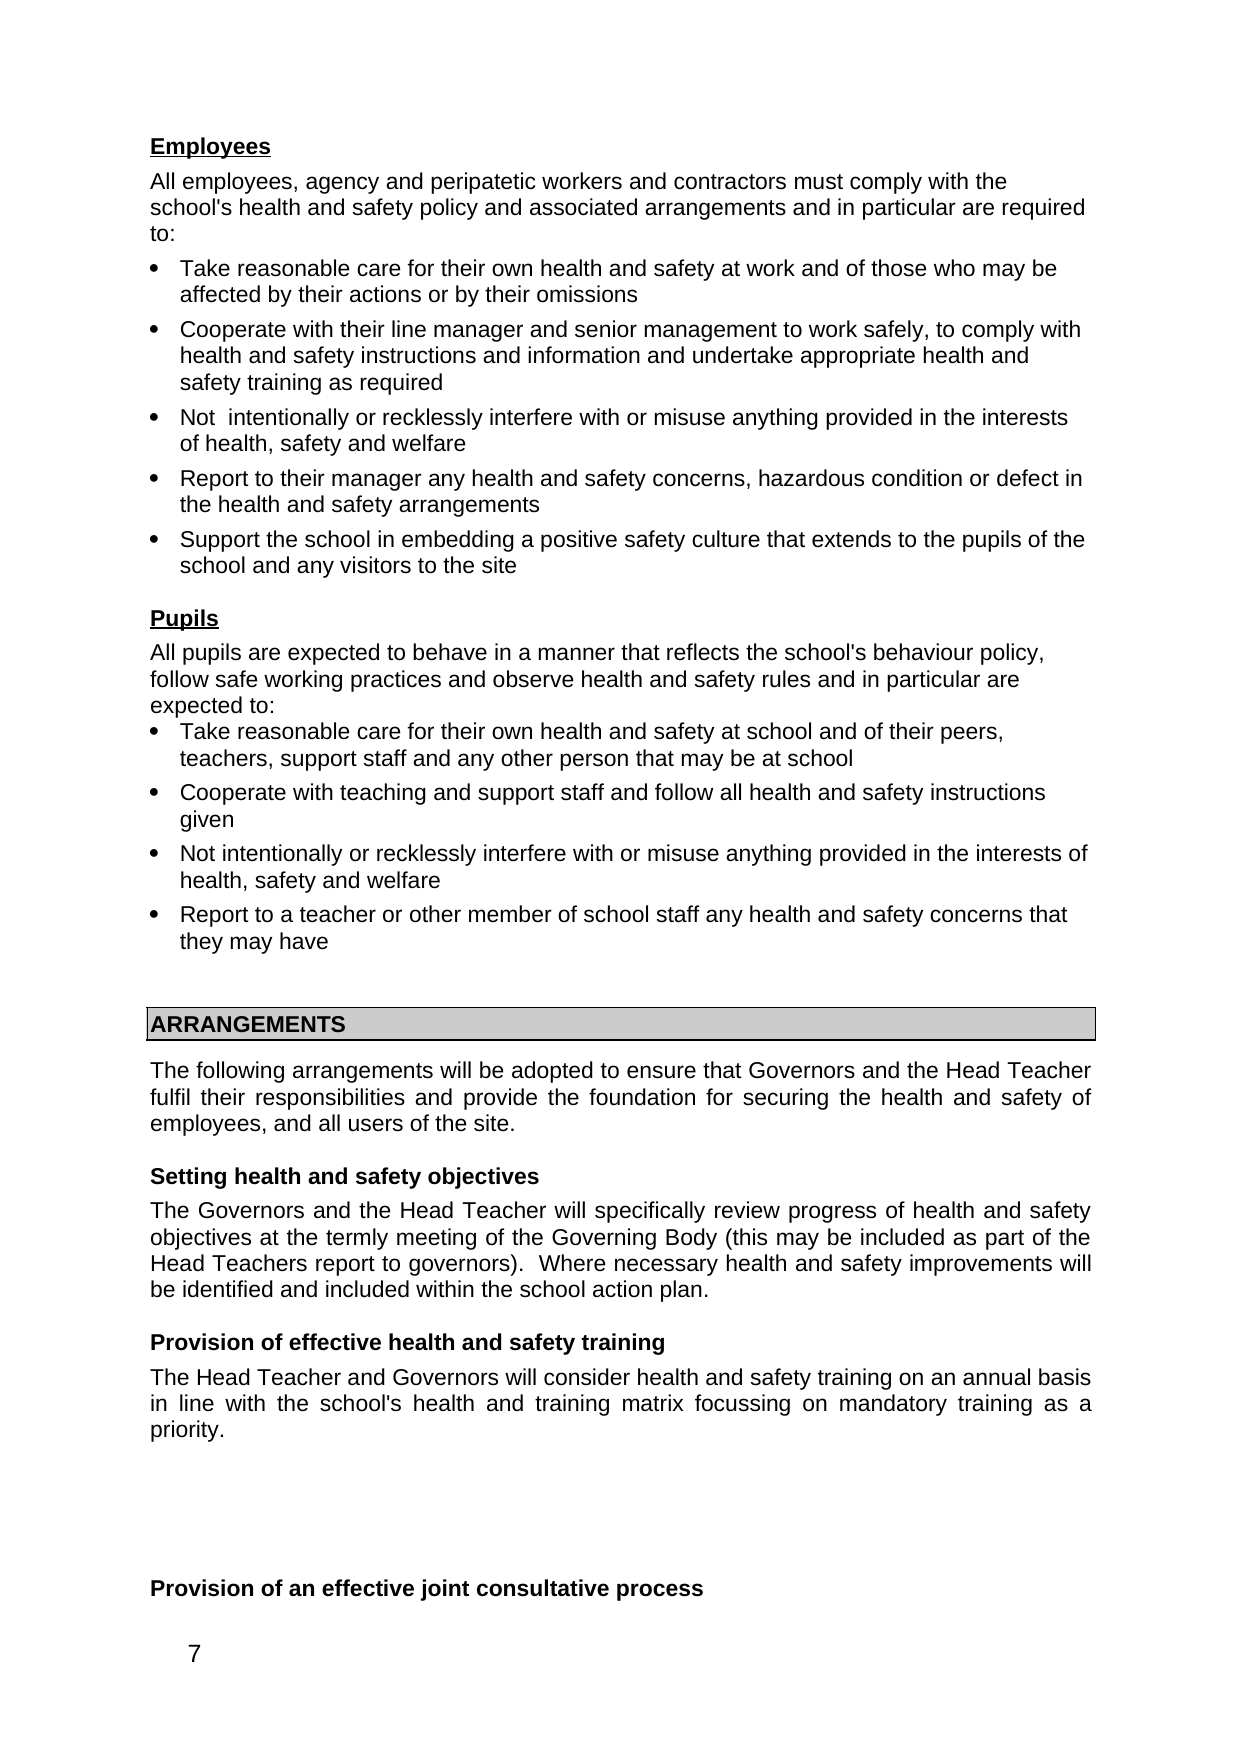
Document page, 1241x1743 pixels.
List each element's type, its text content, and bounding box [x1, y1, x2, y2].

text Provision of effective health and safety training [150, 1329, 1093, 1355]
text Provision of an effective joint consultative process [150, 1574, 1093, 1601]
list Cooperate with teaching and support staff and follow all health and safety instructions given [150, 779, 1093, 832]
list Take reasonable care for their own health and safety at work and of those who may be affected by their actions or by their omissions [150, 255, 1093, 308]
list Support the school in embedding a positive safety culture that extends to the pupils of the school and any visitors to the site [150, 526, 1093, 578]
list Report to their manager any health and safety concerns, hazardous condition or defect in the health and safety arrangements [150, 464, 1093, 517]
text All employees, agency and peripatetic workers and contractors must comply with the school's health and safety policy and associated arrangements and in particular are required to: [150, 168, 1093, 247]
text The Governors and the Head Teacher will specifically review progress of health and safety objectives at the termly meeting of the Governing Body (this may be included as part of the Head Teachers report to governors). Where necessary health and safety improvements will be identified and included within the school action plan. [150, 1197, 1093, 1303]
text The Head Teacher and Governors will consider health and safety training on an annual basis in line with the school's health and training matrix focussing on mandatory training as a priority. [150, 1364, 1093, 1443]
list Report to a teacher or other member of school staff any health and safety concerns that they may have [150, 901, 1093, 954]
text Employees [150, 133, 1093, 159]
list Not intentionally or recklessly interfere with or misuse anything provided in the interests of health, safety and welfare [150, 403, 1093, 456]
text All pupils are expected to behave in a manner that reflects the school's behaviour policy, follow safe working practices and observe health and safety rules and in particular are expected to: [150, 639, 1093, 718]
text The following arrangements will be adopted to ensure that Governors and the Head Teacher fulfil their responsibilities and provide the foundation for securing the health and safety of employees, and all users of the site. [150, 1057, 1093, 1136]
list Cooperate with their line manager and senior management to work safely, to comply with health and safety instructions and information and undertake appropriate health and safety training as required [150, 316, 1093, 395]
text Setting health and safety objectives [150, 1163, 1093, 1189]
text Pupils [150, 604, 1093, 631]
text ARRANGEMENTS [148, 1008, 1095, 1039]
list Not intentionally or recklessly interfere with or misuse anything provided in the interests of health, safety and welfare [150, 840, 1093, 893]
list Take reasonable care for their own health and safety at school and of their peers, teachers, support staff and any other person that may be at school [150, 718, 1093, 771]
